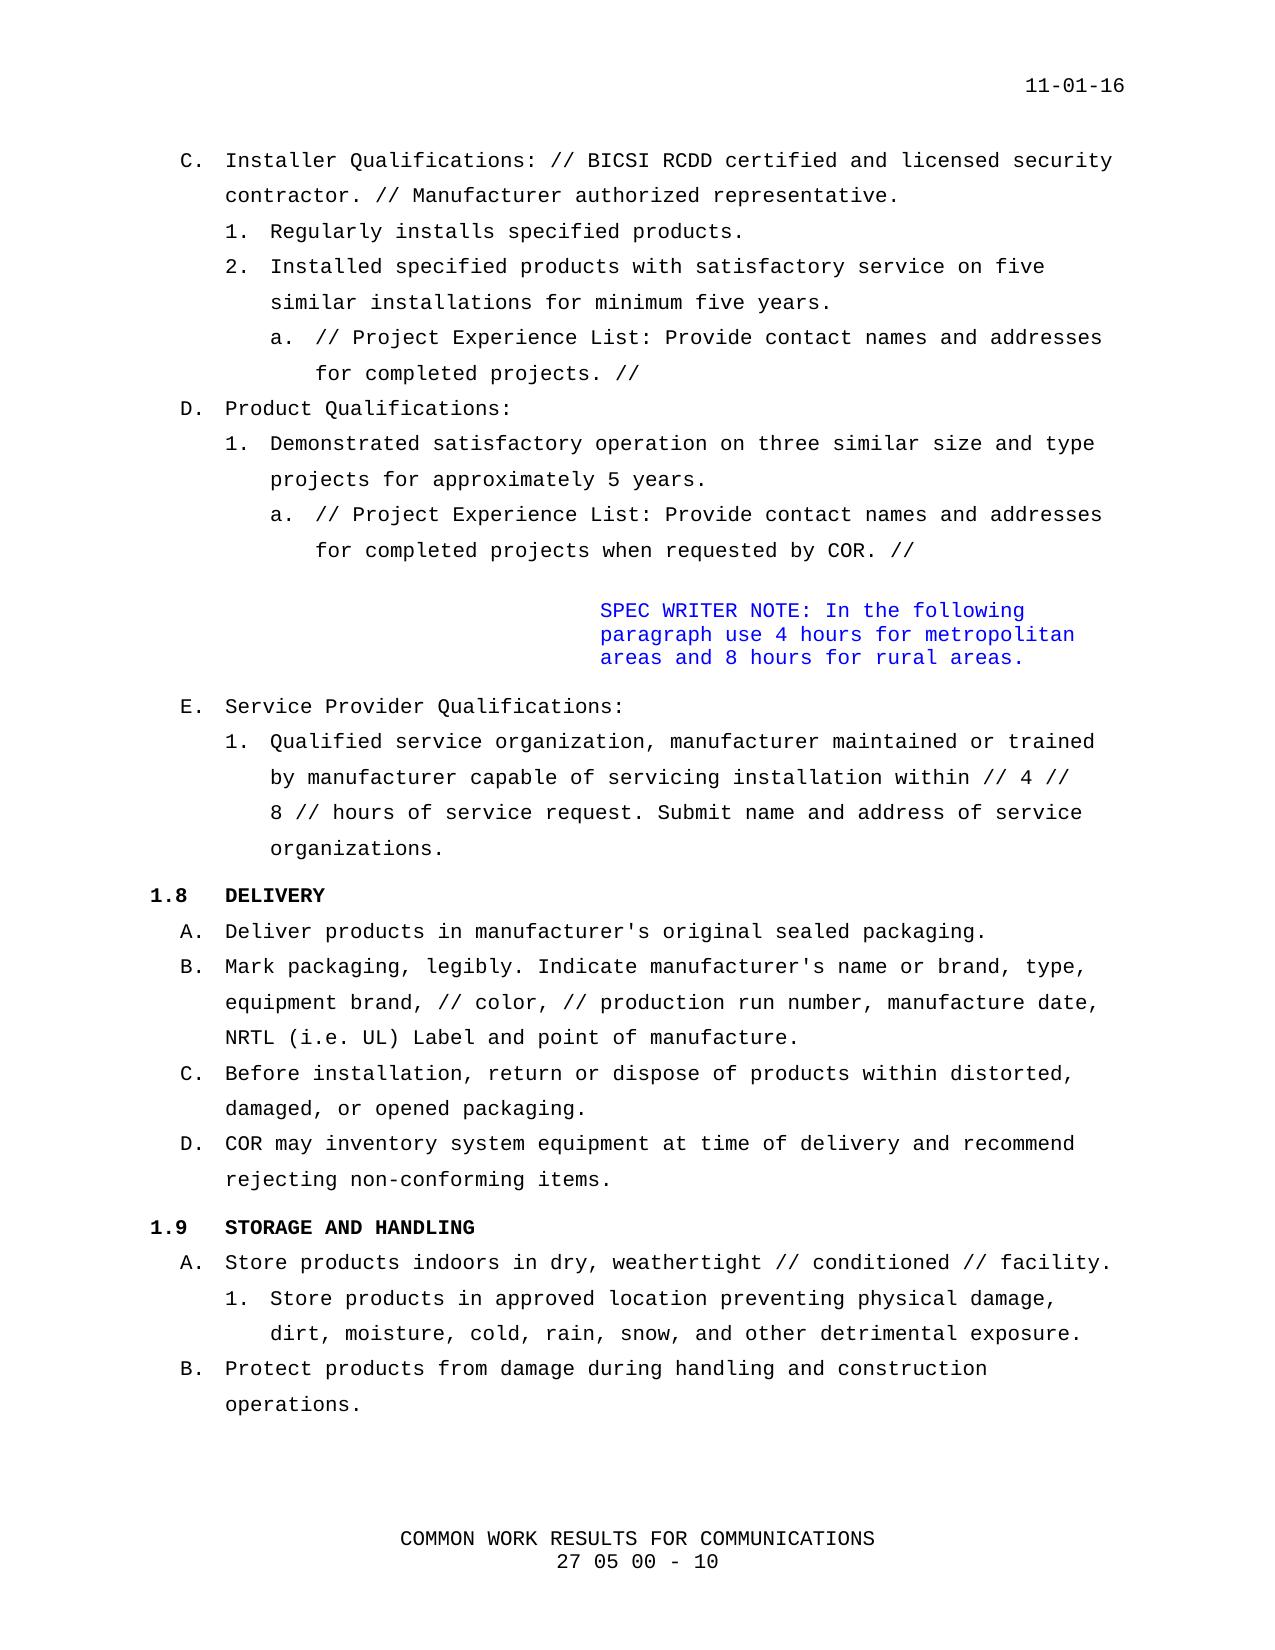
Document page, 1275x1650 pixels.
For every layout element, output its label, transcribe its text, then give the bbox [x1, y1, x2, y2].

text Before installation, return or dispose of products within distorted, damaged, or opened packaging. [180, 1063, 1125, 1122]
text SPEC WRITER NOTE: In the following paragraph use 4 hours for metropolitan areas and 8 hours for rural areas. [600, 600, 1125, 671]
text Installer Qualifications: // BICSI RCDD certified and licensed security contractor. // Manufacturer authorized representative. [180, 150, 1125, 209]
text Qualified service organization, manufacturer maintained or trained by manufacturer capable of servicing installation within // 4 // 8 // hours of service request. Submit name and address of service organizations. [225, 731, 1125, 861]
text Store products in approved location preventing physical damage, dirt, moisture, cold, rain, snow, and other detrimental exposure. [225, 1288, 1125, 1347]
text Protect products from damage during handling and construction operations. [180, 1358, 1125, 1417]
text // Project Experience List: Provide contact names and addresses for completed projects. // [270, 327, 1125, 386]
text STORAGE AND HANDLING [150, 1217, 1125, 1240]
text Mark packaging, legibly. Indicate manufacturer's name or brand, type, equipment brand, // color, // production run number, manufacture date, NRTL (i.e. UL) Label and point of manufacture. [180, 956, 1125, 1051]
text Product Qualifications: [180, 398, 1125, 422]
text DELIVERY [150, 886, 1125, 909]
text Store products indoors in dry, weathertight // conditioned // facility. [180, 1252, 1125, 1276]
text Regularly installs specified products. [225, 221, 1125, 244]
text Demonstrated satisfactory operation on three similar size and type projects for approximately 5 years. [225, 433, 1125, 492]
text Installed specified products with satisfactory service on five similar installations for minimum five years. [225, 256, 1125, 315]
text Deliver products in manufacturer's original sealed packaging. [180, 921, 1125, 944]
text // Project Experience List: Provide contact names and addresses for completed projects when requested by COR. // [270, 504, 1125, 563]
text COR may inventory system equipment at time of delivery and recommend rejecting non-conforming items. [180, 1133, 1125, 1192]
text Service Provider Qualifications: [180, 696, 1125, 719]
